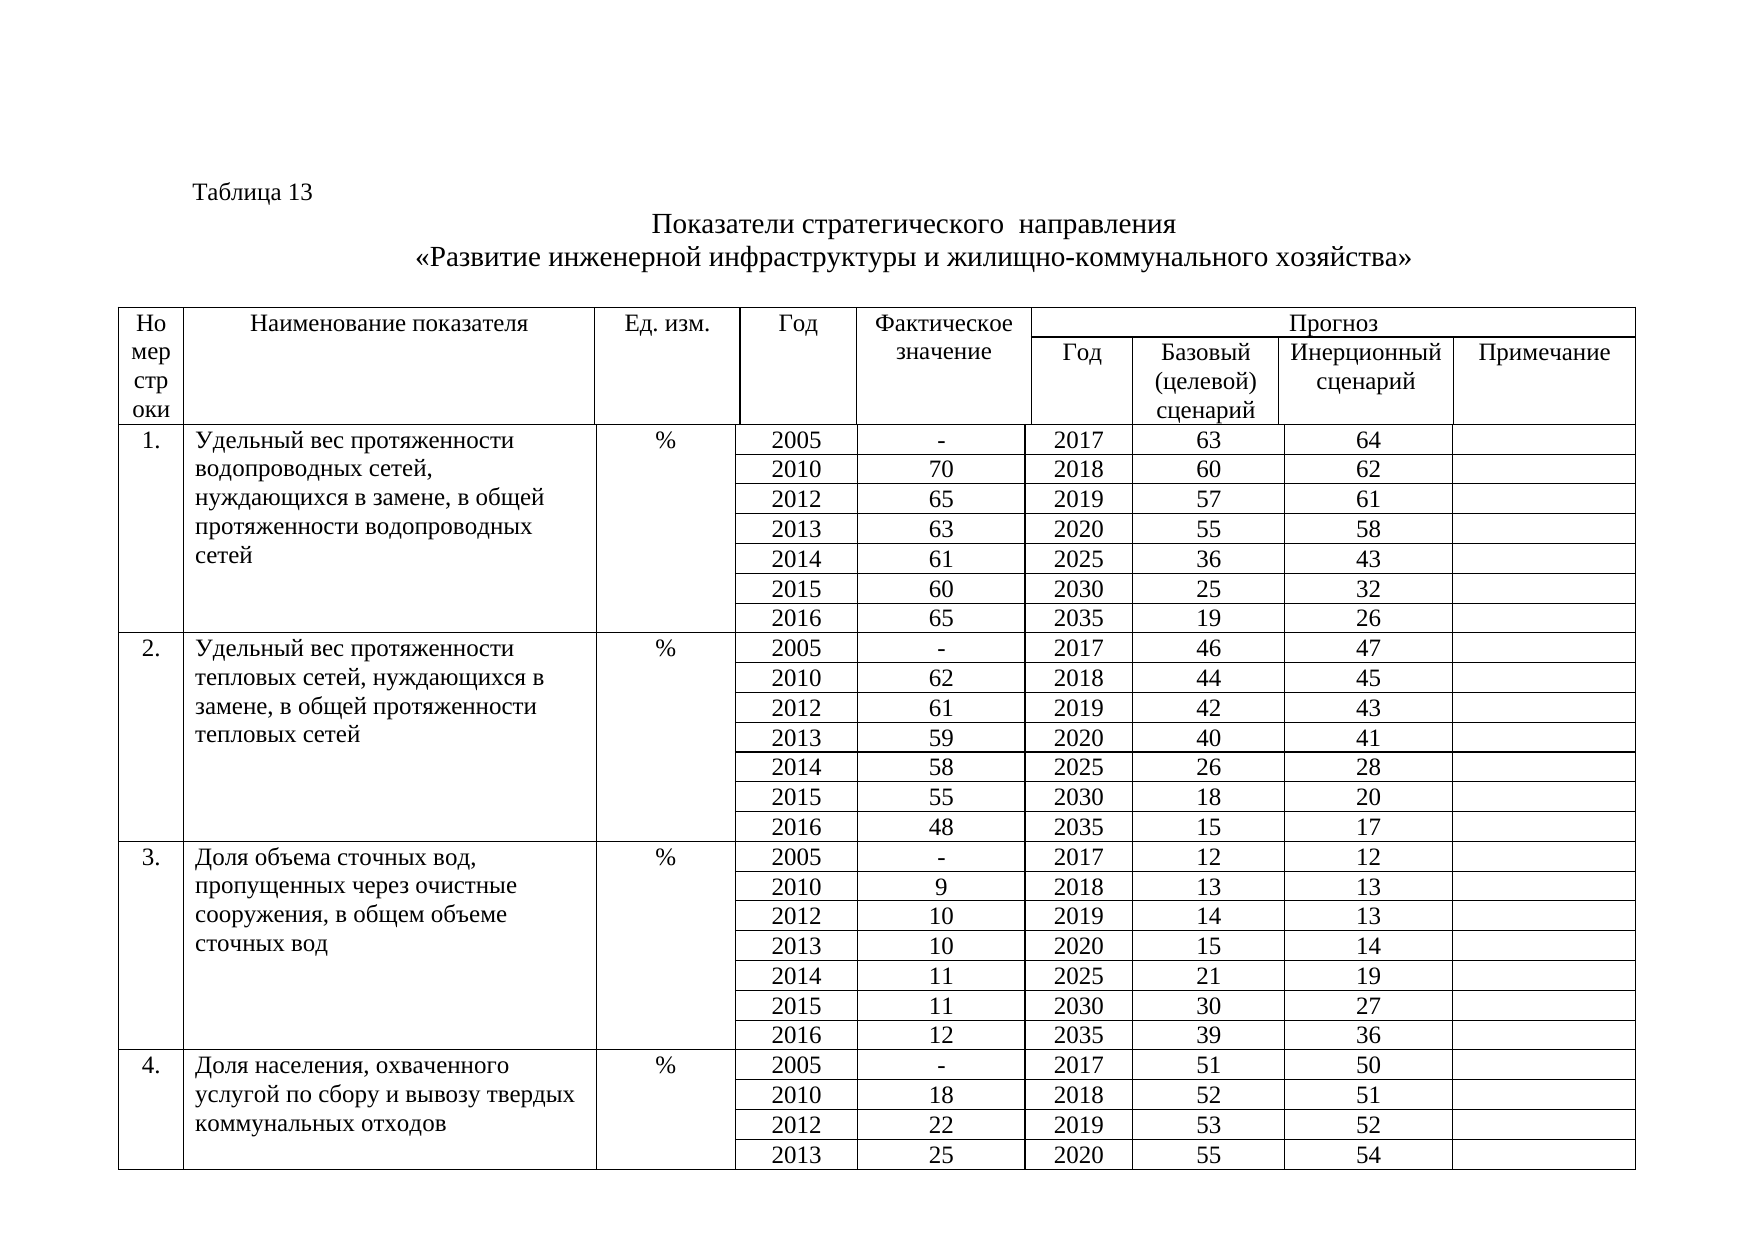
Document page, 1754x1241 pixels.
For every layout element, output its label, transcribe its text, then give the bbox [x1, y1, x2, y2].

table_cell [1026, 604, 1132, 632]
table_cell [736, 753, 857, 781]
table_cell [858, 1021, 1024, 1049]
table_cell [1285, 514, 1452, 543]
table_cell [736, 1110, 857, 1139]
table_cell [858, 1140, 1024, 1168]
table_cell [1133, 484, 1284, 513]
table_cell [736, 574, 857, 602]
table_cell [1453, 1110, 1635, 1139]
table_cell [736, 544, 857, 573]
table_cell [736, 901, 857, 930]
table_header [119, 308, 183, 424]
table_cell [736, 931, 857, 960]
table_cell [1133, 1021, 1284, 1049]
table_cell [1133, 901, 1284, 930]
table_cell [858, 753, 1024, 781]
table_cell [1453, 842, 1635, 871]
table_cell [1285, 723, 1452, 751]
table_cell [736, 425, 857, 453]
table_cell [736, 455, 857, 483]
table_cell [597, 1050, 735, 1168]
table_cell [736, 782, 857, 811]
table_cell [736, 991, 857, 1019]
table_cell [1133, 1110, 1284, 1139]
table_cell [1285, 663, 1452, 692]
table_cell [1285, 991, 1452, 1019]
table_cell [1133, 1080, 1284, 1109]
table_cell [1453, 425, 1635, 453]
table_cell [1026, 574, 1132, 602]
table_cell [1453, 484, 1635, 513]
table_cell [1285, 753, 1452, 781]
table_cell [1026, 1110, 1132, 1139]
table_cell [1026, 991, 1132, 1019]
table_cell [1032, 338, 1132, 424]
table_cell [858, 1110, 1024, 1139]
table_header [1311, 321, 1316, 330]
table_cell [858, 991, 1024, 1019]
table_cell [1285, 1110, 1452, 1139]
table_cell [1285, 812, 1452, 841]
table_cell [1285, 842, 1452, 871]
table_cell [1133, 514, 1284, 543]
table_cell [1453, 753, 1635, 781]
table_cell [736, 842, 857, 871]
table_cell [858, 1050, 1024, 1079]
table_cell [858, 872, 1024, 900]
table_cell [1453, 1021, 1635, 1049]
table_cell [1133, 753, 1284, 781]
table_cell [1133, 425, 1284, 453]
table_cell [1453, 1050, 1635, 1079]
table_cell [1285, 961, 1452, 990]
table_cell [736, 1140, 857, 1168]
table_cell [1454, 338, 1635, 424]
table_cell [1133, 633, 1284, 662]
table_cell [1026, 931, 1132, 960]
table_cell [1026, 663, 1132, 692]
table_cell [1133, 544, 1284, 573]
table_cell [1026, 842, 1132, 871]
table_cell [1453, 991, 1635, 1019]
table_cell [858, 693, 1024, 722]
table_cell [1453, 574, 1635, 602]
text Показатели стратегического направления [118, 206, 1636, 239]
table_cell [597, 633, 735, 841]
text Таблица 13 [118, 177, 1636, 206]
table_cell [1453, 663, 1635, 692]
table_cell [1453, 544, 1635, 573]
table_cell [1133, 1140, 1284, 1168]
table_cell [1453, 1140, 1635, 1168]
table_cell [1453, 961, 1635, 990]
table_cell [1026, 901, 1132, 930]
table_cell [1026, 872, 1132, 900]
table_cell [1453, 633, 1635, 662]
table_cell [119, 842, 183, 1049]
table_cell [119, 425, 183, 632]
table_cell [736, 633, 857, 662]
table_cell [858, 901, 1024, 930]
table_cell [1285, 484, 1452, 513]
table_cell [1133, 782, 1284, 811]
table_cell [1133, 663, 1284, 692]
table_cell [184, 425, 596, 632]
text «Развитие инженерной инфраструктуры и жилищно-коммунального хозяйства» [118, 239, 1636, 273]
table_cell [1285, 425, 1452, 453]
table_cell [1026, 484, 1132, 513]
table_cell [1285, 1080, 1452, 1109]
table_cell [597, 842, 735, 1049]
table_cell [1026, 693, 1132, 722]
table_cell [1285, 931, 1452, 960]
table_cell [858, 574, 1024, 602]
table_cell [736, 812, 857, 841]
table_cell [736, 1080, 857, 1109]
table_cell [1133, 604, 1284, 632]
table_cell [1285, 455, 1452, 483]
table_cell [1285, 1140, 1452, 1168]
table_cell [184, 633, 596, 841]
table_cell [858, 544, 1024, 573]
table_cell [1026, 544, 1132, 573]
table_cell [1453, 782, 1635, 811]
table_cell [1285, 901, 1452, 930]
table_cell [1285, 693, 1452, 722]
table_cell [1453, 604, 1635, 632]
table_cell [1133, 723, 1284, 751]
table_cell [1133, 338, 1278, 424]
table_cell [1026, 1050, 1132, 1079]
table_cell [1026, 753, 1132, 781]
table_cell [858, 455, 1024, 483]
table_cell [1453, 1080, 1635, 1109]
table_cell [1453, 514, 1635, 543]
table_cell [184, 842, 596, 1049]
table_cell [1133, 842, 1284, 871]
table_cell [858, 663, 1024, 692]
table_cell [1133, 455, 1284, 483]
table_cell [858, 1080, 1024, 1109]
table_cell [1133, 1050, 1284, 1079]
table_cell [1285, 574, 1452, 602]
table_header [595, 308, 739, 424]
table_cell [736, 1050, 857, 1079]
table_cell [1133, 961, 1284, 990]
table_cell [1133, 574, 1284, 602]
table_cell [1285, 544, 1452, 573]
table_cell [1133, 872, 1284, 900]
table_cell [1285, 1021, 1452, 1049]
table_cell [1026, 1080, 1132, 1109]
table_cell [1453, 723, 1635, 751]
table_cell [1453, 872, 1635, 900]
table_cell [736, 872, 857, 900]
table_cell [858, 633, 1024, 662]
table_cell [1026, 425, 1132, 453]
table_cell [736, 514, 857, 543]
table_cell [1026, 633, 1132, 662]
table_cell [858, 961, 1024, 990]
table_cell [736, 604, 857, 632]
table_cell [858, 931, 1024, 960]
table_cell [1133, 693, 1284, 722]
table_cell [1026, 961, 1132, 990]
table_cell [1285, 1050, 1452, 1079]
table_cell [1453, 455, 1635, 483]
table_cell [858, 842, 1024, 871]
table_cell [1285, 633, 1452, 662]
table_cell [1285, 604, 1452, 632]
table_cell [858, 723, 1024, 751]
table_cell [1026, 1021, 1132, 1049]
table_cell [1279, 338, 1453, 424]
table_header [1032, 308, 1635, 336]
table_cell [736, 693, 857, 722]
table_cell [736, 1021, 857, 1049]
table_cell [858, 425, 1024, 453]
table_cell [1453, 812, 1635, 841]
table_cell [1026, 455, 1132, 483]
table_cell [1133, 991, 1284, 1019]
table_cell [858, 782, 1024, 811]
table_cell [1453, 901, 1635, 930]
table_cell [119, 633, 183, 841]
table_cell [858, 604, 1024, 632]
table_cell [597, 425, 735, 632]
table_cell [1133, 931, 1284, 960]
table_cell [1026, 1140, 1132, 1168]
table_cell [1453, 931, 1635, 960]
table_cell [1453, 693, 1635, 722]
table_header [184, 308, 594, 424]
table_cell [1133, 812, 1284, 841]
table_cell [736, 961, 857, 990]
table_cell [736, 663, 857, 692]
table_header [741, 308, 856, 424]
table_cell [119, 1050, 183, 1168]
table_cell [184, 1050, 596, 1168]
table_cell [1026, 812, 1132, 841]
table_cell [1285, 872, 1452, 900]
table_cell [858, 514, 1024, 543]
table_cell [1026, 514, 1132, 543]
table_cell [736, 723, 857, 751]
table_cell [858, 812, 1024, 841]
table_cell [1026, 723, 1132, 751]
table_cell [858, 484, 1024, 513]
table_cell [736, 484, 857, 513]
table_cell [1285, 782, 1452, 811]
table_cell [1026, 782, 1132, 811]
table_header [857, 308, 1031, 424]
